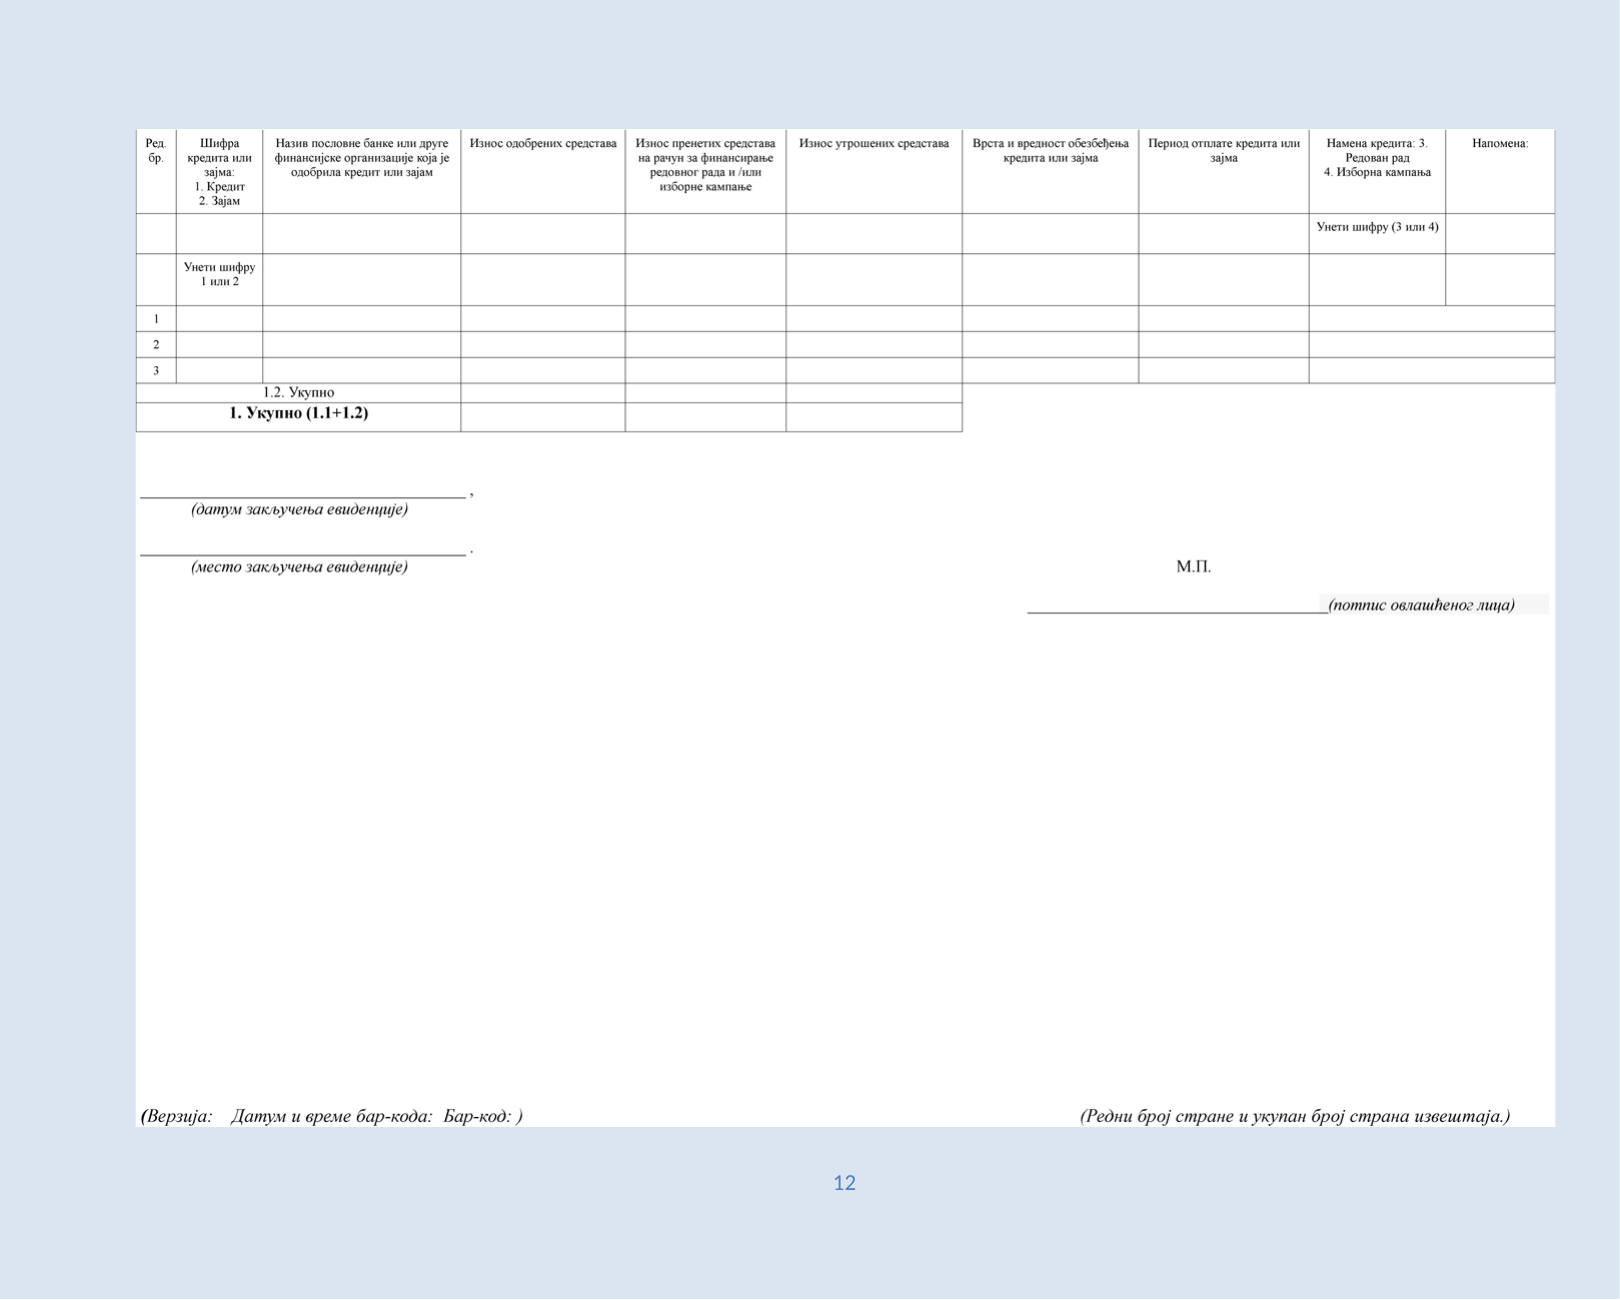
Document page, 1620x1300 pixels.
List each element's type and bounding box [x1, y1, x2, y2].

picture [135, 129, 1556, 1127]
